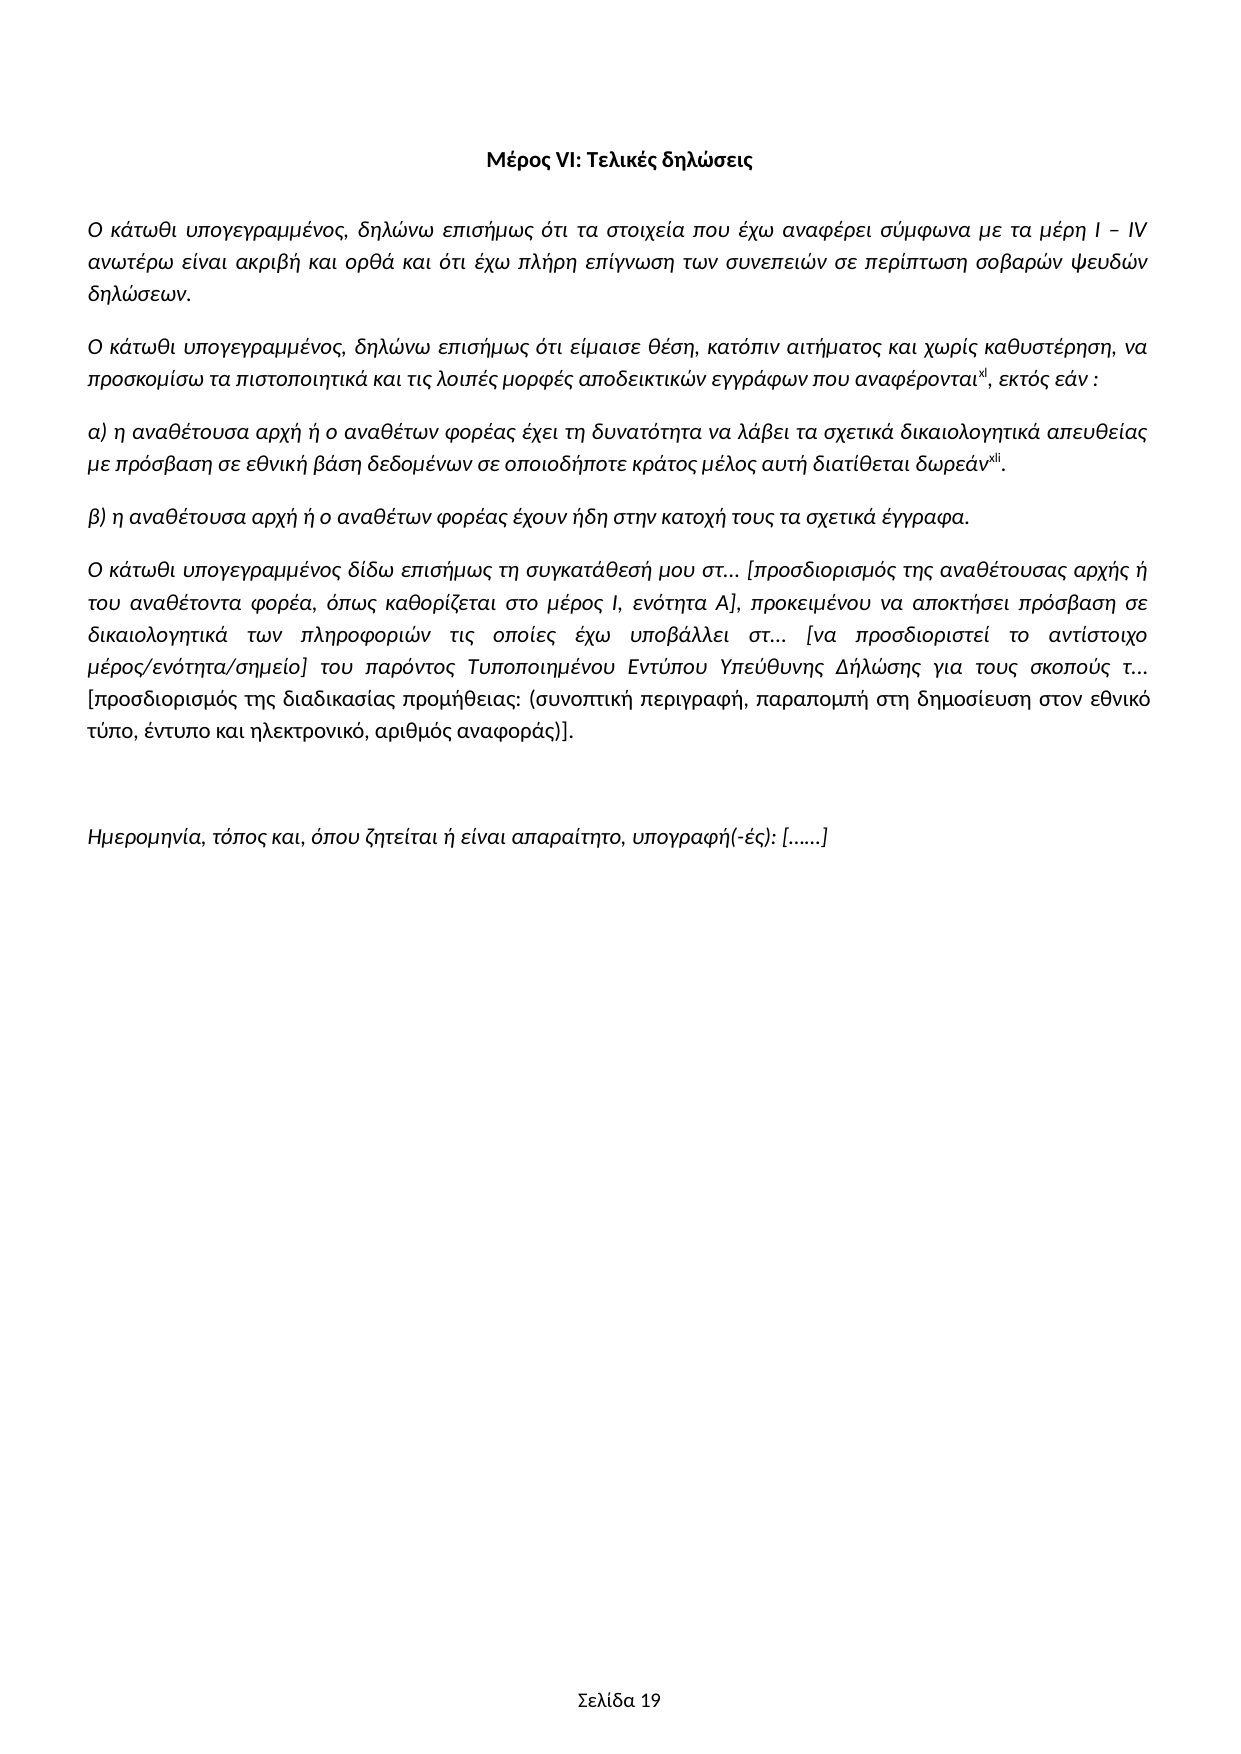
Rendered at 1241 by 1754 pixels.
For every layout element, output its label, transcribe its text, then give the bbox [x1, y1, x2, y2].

text Ο κάτωθι υπογεγραμμένος, δηλώνω επισήμως ότι τα στοιχεία που έχω αναφέρει σύμφωνα με τα μέρη Ι – IV ανωτέρω είναι ακριβή και ορθά και ότι έχω πλήρη επίγνωση των συνεπειών σε περίπτωση σοβαρών ψευδών δηλώσεων. [87, 215, 1152, 307]
text Μέρος VI: Τελικές δηλώσεις [87, 145, 1152, 173]
text Ημερομηνία, τόπος και, όπου ζητείται ή είναι απαραίτητο, υπογραφή(-ές): [……] [87, 822, 1152, 851]
text Ο κάτωθι υπογεγραμμένος δίδω επισήμως τη συγκατάθεσή μου στ... [προσδιορισμός της αναθέτουσας αρχής ή του αναθέτοντα φορέα, όπως καθορίζεται στο μέρος Ι, ενότητα Α], προκειμένου να αποκτήσει πρόσβαση σε δικαιολογητικά των πληροφοριών τις οποίες έχω υποβάλλει στ... [να προσδιοριστεί το αντίστοιχο μέρος/ενότητα/σημείο] του παρόντος Τυποποιημένου Εντύπου Υπεύθυνης Δήλώσης για τους σκοπούς τ... [προσδιορισμός της διαδικασίας προμήθειας: (συνοπτική περιγραφή, παραπομπή στη δημοσίευση στον εθνικό τύπο, έντυπο και ηλεκτρονικό, αριθμός αναφοράς)]. [87, 556, 1152, 744]
text α) η αναθέτουσα αρχή ή ο αναθέτων φορέας έχει τη δυνατότητα να λάβει τα σχετικά δικαιολογητικά απευθείας με πρόσβαση σε εθνική βάση δεδομένων σε οποιοδήποτε κράτος μέλος αυτή διατίθεται δωρεάν. [87, 417, 1152, 477]
text β) η αναθέτουσα αρχή ή ο αναθέτων φορέας έχουν ήδη στην κατοχή τους τα σχετικά έγγραφα. [87, 502, 1152, 531]
text Ο κάτωθι υπογεγραμμένος, δηλώνω επισήμως ότι είμαισε θέση, κατόπιν αιτήματος και χωρίς καθυστέρηση, να προσκομίσω τα πιστοποιητικά και τις λοιπές μορφές αποδεικτικών εγγράφων που αναφέρονται, εκτός εάν : [87, 332, 1152, 392]
